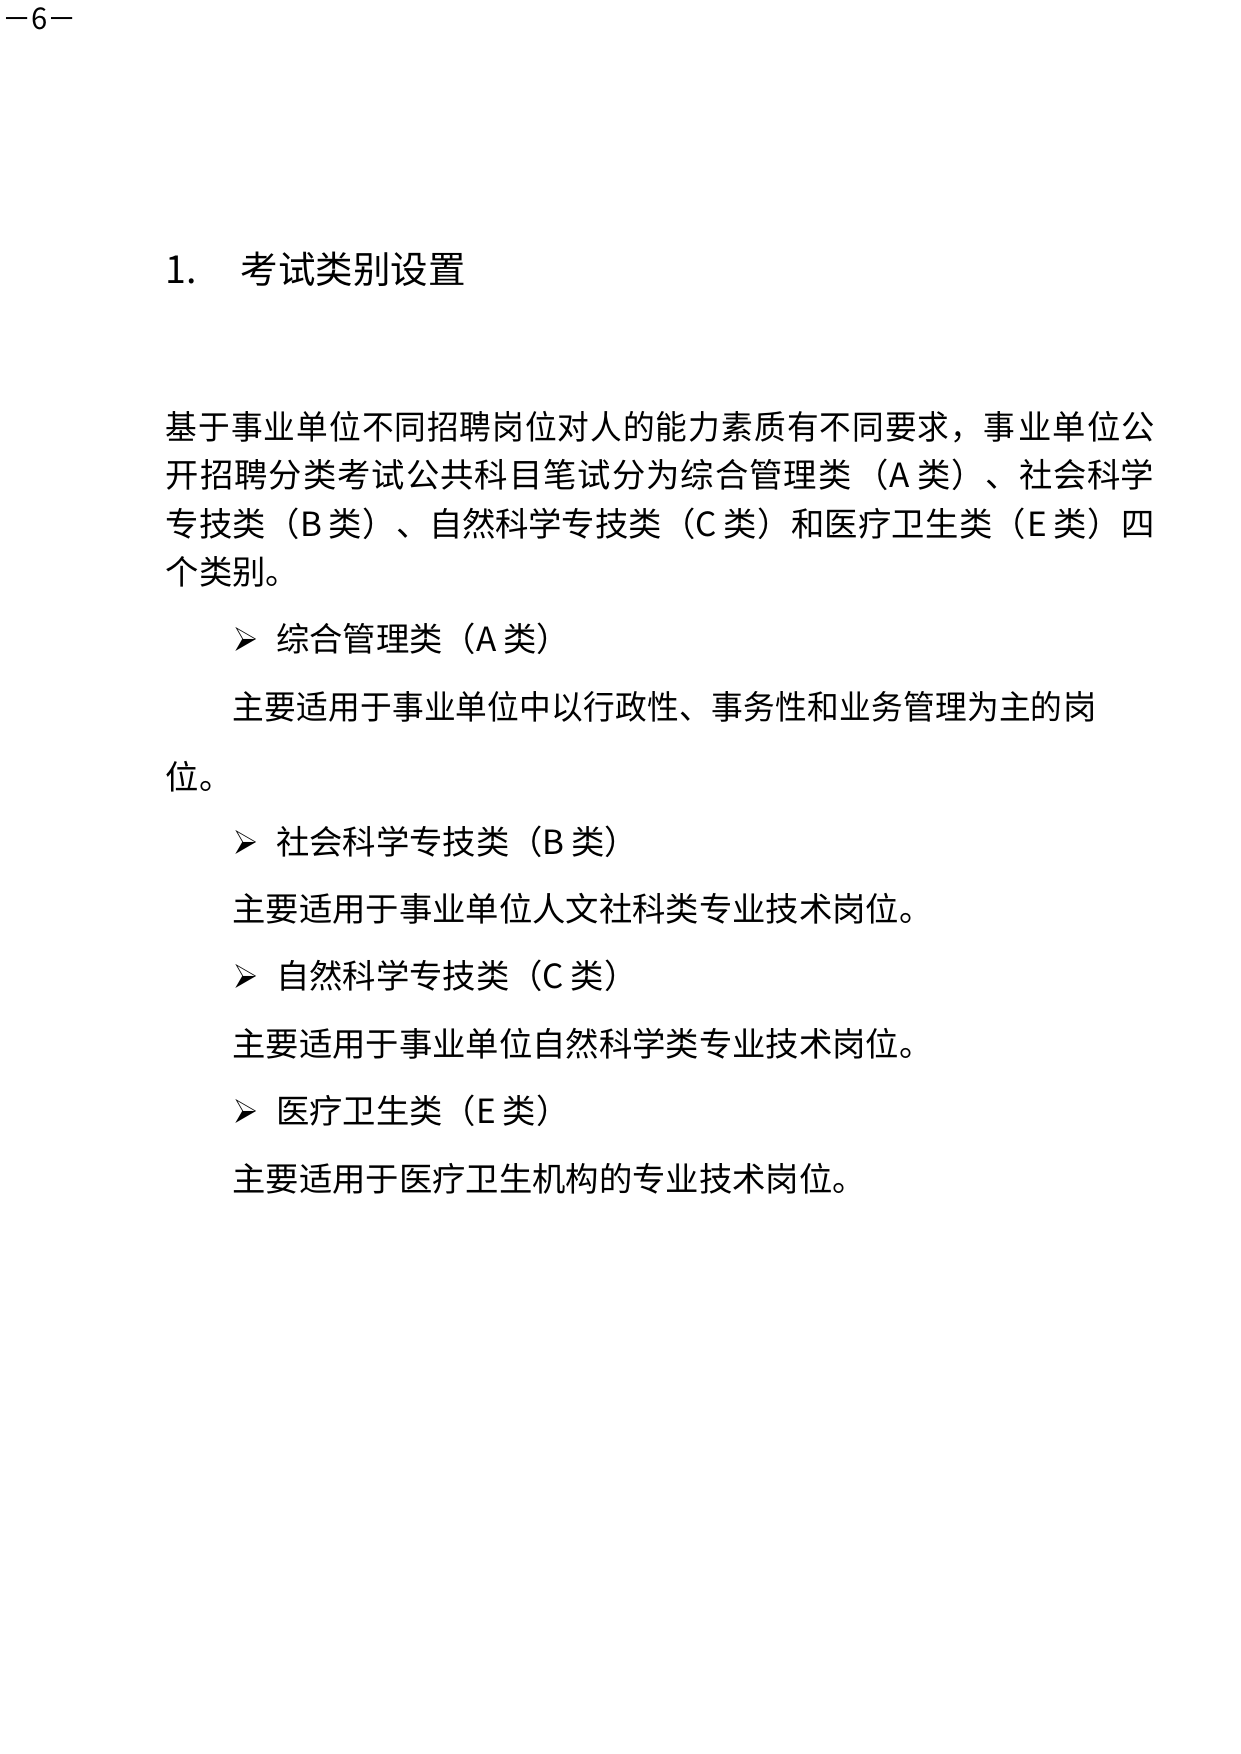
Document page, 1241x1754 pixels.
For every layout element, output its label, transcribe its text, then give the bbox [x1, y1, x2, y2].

list 自然科学专技类（C类） [232, 950, 1155, 998]
text 主要适用于事业单位人文社科类专业技术岗位。 [232, 882, 1155, 931]
list 社会科学专技类（B类） [232, 820, 1155, 863]
text 主要适用于事业单位自然科学类专业技术岗位。 [232, 1017, 1155, 1066]
text 基于事业单位不同招聘岗位对人的能力素质有不同要求，事业单位公开招聘分类考试公共科目笔试分为综合管理类（A类）、社会科学专技类（B类）、自然科学专技类（C类）和医疗卫生类（E类）四个类别。 [166, 401, 1155, 594]
subtitle 考试类别设置 [165, 240, 1155, 294]
list 医疗卫生类（E类） [232, 1085, 1155, 1133]
text 主要适用于事业单位中以行政性、事务性和业务管理为主的岗位。 [166, 681, 1110, 799]
text 主要适用于医疗卫生机构的专业技术岗位。 [232, 1152, 1155, 1201]
list 综合管理类（A类） [232, 613, 1155, 661]
